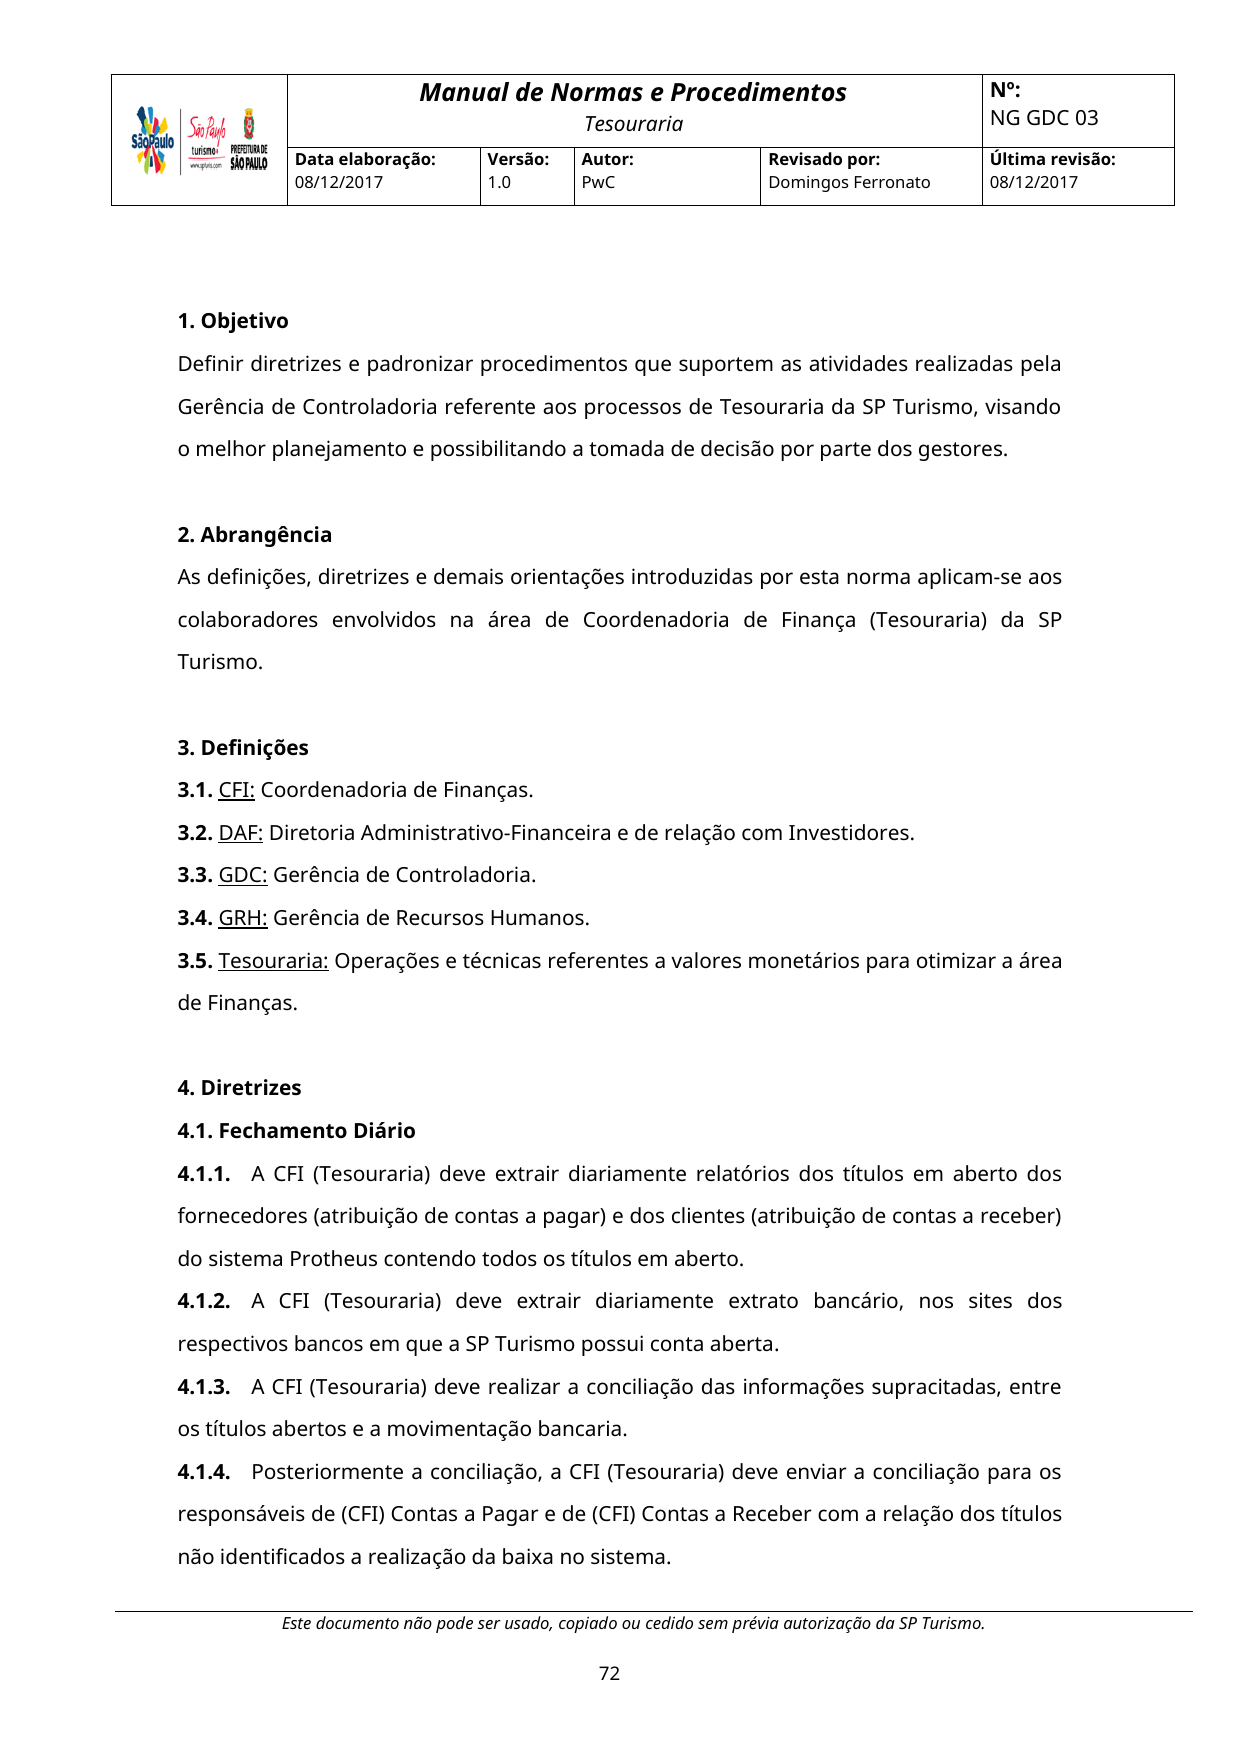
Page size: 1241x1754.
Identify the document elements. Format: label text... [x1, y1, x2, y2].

list A CFI (Tesouraria) deve extrair diariamente extrato bancário, nos sites dos respectivos bancos em que a SP Turismo possui conta aberta. [177, 1287, 1063, 1358]
list Definir diretrizes e padronizar procedimentos que suportem as atividades realizadas pela Gerência de Controladoria referente aos processos de Tesouraria da SP Turismo, visando o melhor planejamento e possibilitando a tomada de decisão por parte dos gestores. [177, 349, 1063, 463]
list As definições, diretrizes e demais orientações introduzidas por esta norma aplicam-se aos colaboradores envolvidos na área de Coordenadoria de Finança (Tesouraria) da SP Turismo. [177, 562, 1063, 676]
list A CFI (Tesouraria) deve extrair diariamente relatórios dos títulos em aberto dos fornecedores (atribuição de contas a pagar) e dos clientes (atribuição de contas a receber) do sistema Protheus contendo todos os títulos em aberto. [177, 1159, 1063, 1272]
list CFI: Coordenadoria de Finanças. [177, 775, 1063, 804]
list Tesouraria: Operações e técnicas referentes a valores monetários para otimizar a área de Finanças. [177, 946, 1063, 1017]
list Posteriormente a conciliação, a CFI (Tesouraria) deve enviar a conciliação para os responsáveis de (CFI) Contas a Pagar e de (CFI) Contas a Receber com a relação dos títulos não identificados a realização da baixa no sistema. [177, 1457, 1063, 1571]
list GRH: Gerência de Recursos Humanos. [177, 903, 1063, 932]
list Fechamento Diário [177, 1116, 1063, 1144]
list Objetivo [177, 307, 1063, 335]
list A CFI (Tesouraria) deve realizar a conciliação das informações supracitadas, entre os títulos abertos e a movimentação bancaria. [177, 1372, 1063, 1443]
list DAF: Diretoria Administrativo-Financeira e de relação com Investidores. [177, 818, 1063, 846]
list Abrangência [177, 520, 1063, 548]
picture [127, 94, 272, 179]
list Definições [177, 733, 1063, 761]
list GDC: Gerência de Controladoria. [177, 861, 1063, 889]
list Diretrizes [177, 1073, 1063, 1102]
